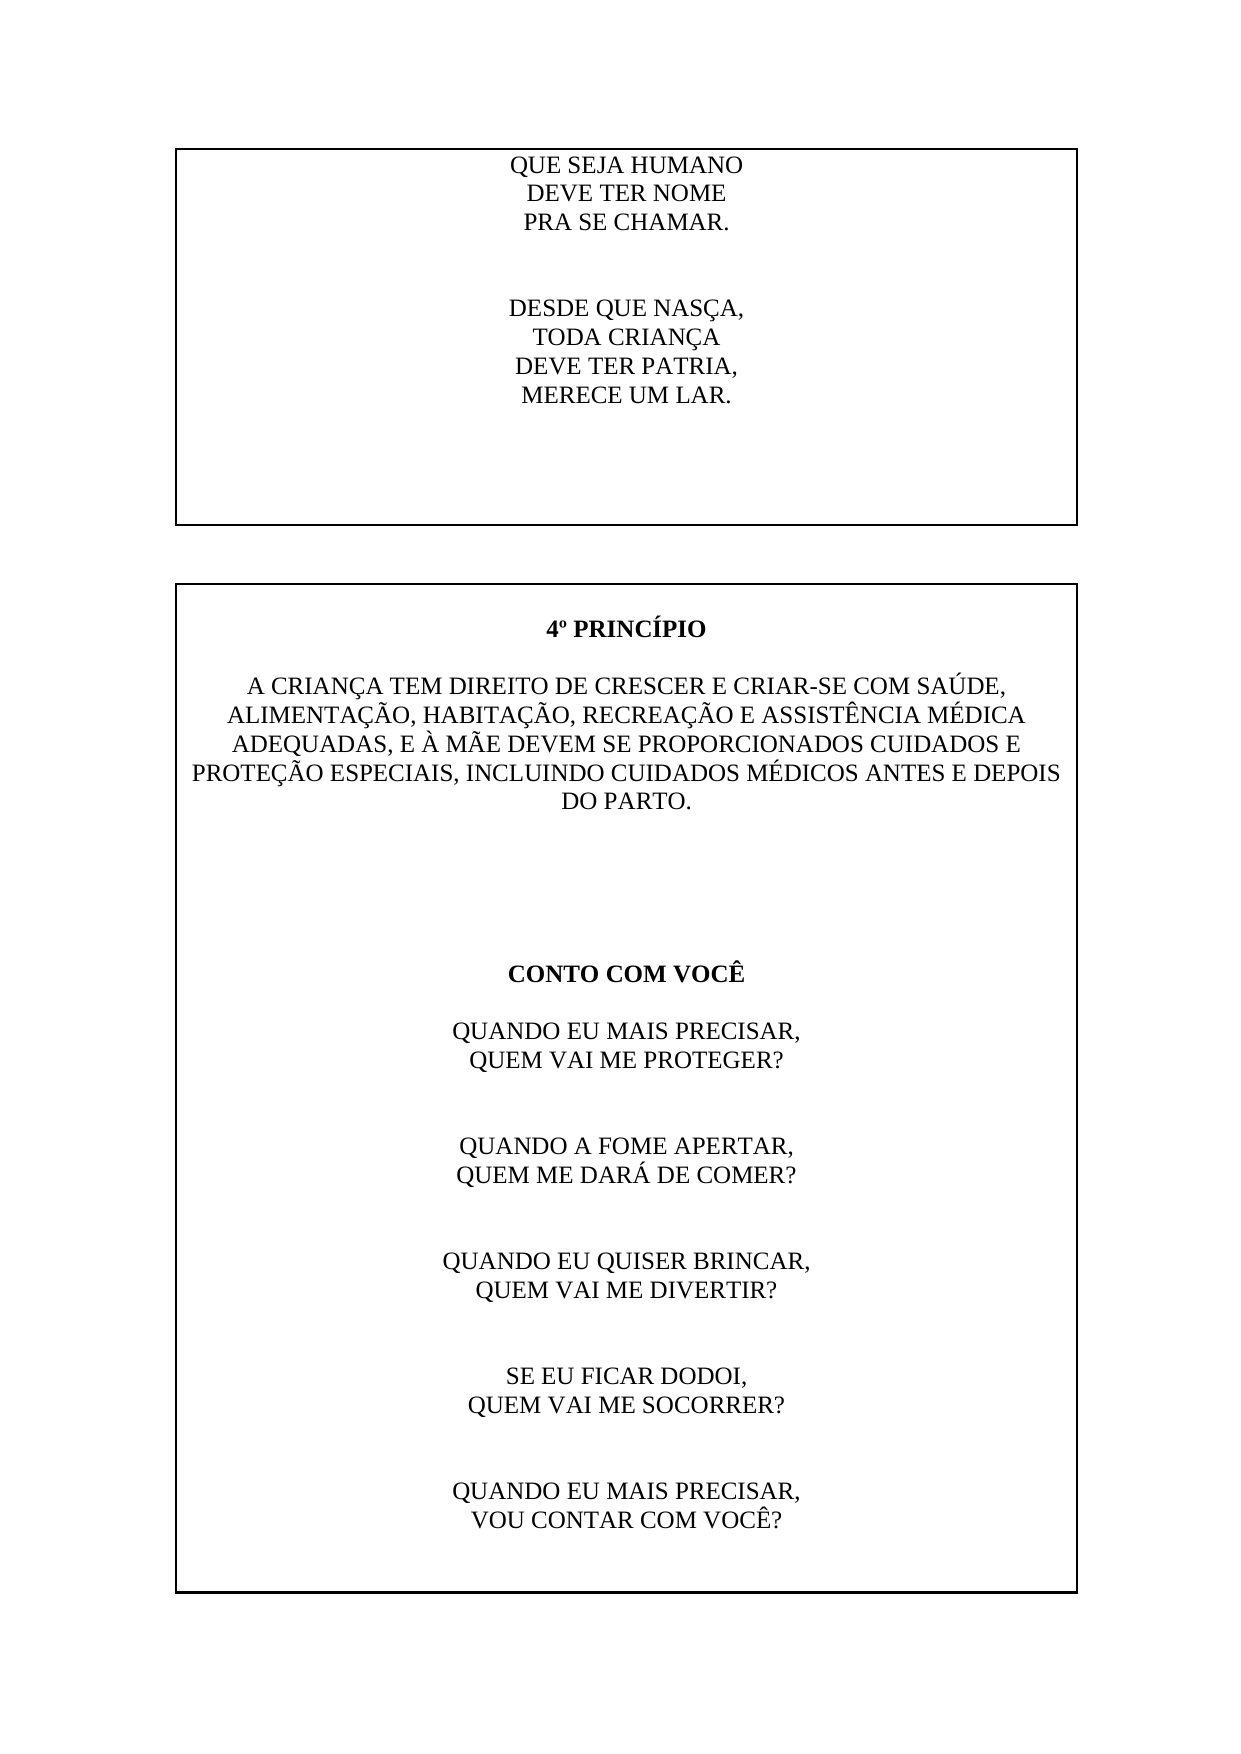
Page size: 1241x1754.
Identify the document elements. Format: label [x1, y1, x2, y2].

table_header [177, 150, 1076, 523]
table_header [177, 585, 1076, 1591]
